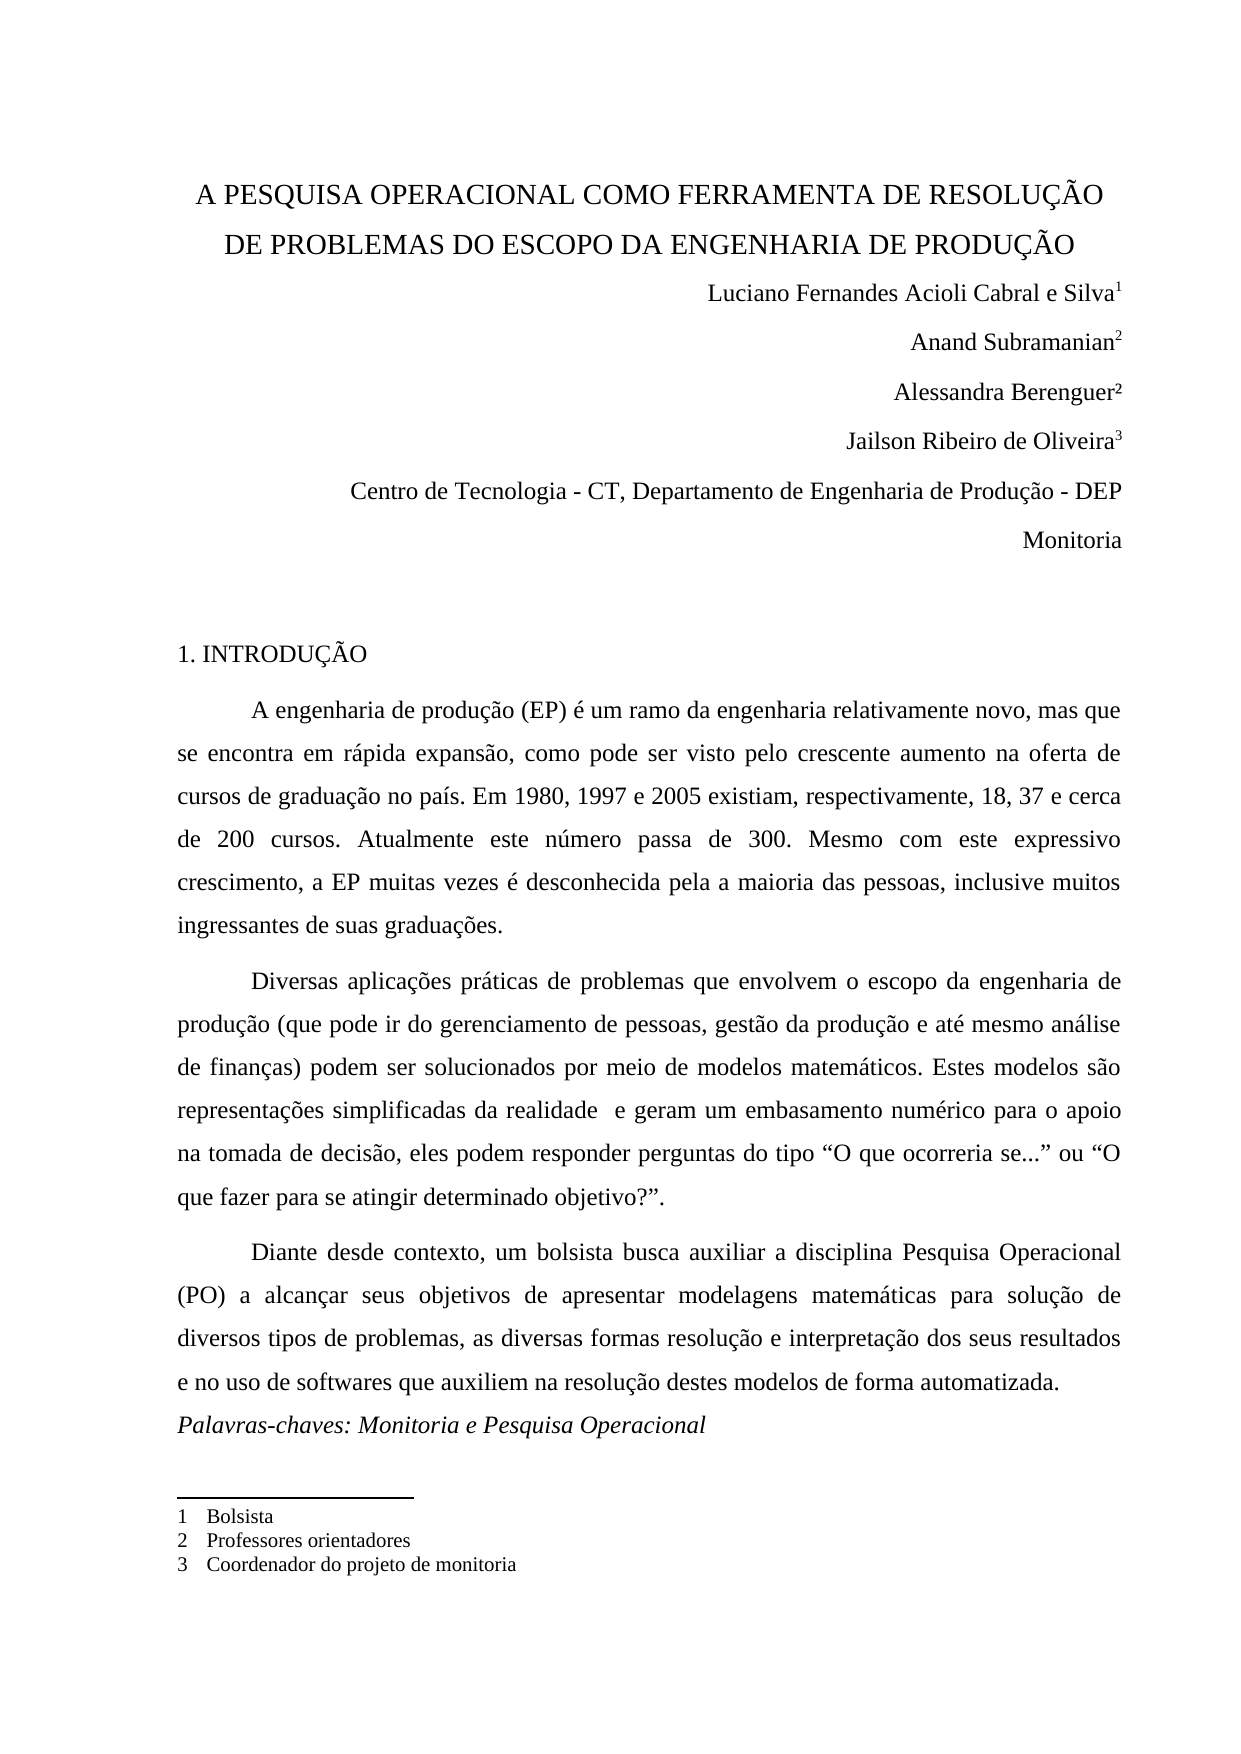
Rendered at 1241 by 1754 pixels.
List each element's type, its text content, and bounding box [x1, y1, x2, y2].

text Anand Subramanian [177, 327, 1122, 356]
text Palavras-chaves: Monitoria e Pesquisa Operacional [177, 1410, 1122, 1438]
text Alessandra Berenguer² [177, 377, 1122, 406]
text 1. INTRODUÇÃO [177, 639, 1122, 668]
text Diversas aplicações práticas de problemas que envolvem o escopo da engenharia de produção (que pode ir do gerenciamento de pessoas, gestão da produção e até mesmo análise de finanças) podem ser solucionados por meio de modelos matemáticos. Estes modelos são representações simplificadas da realidade e geram um embasamento numérico para o apoio na tomada de decisão, eles podem responder perguntas do tipo “O que ocorreria se...” ou “O que fazer para se atingir determinado objetivo?”. [177, 966, 1122, 1210]
text Luciano Fernandes Acioli Cabral e Silva [177, 278, 1122, 306]
text Monitoria [177, 526, 1122, 554]
text Jailson Ribeiro de Oliveira [177, 426, 1122, 455]
text A PESQUISA OPERACIONAL COMO FERRAMENTA DE RESOLUÇÃO DE PROBLEMAS DO ESCOPO DA ENGENHARIA DE PRODUÇÃO [177, 177, 1122, 261]
text A engenharia de produção (EP) é um ramo da engenharia relativamente novo, mas que se encontra em rápida expansão, como pode ser visto pelo crescente aumento na oferta de cursos de graduação no país. Em 1980, 1997 e 2005 existiam, respectivamente, 18, 37 e cerca de 200 cursos. Atualmente este número passa de 300. Mesmo com este expressivo crescimento, a EP muitas vezes é desconhecida pela a maioria das pessoas, inclusive muitos ingressantes de suas graduações. [177, 695, 1122, 939]
text Diante desde contexto, um bolsista busca auxiliar a disciplina Pesquisa Operacional (PO) a alcançar seus objetivos de apresentar modelagens matemáticas para solução de diversos tipos de problemas, as diversas formas resolução e interpretação dos seus resultados e no uso de softwares que auxiliem na resolução destes modelos de forma automatizada. [177, 1237, 1122, 1395]
text Centro de Tecnologia - CT, Departamento de Engenharia de Produção - DEP [177, 476, 1122, 505]
